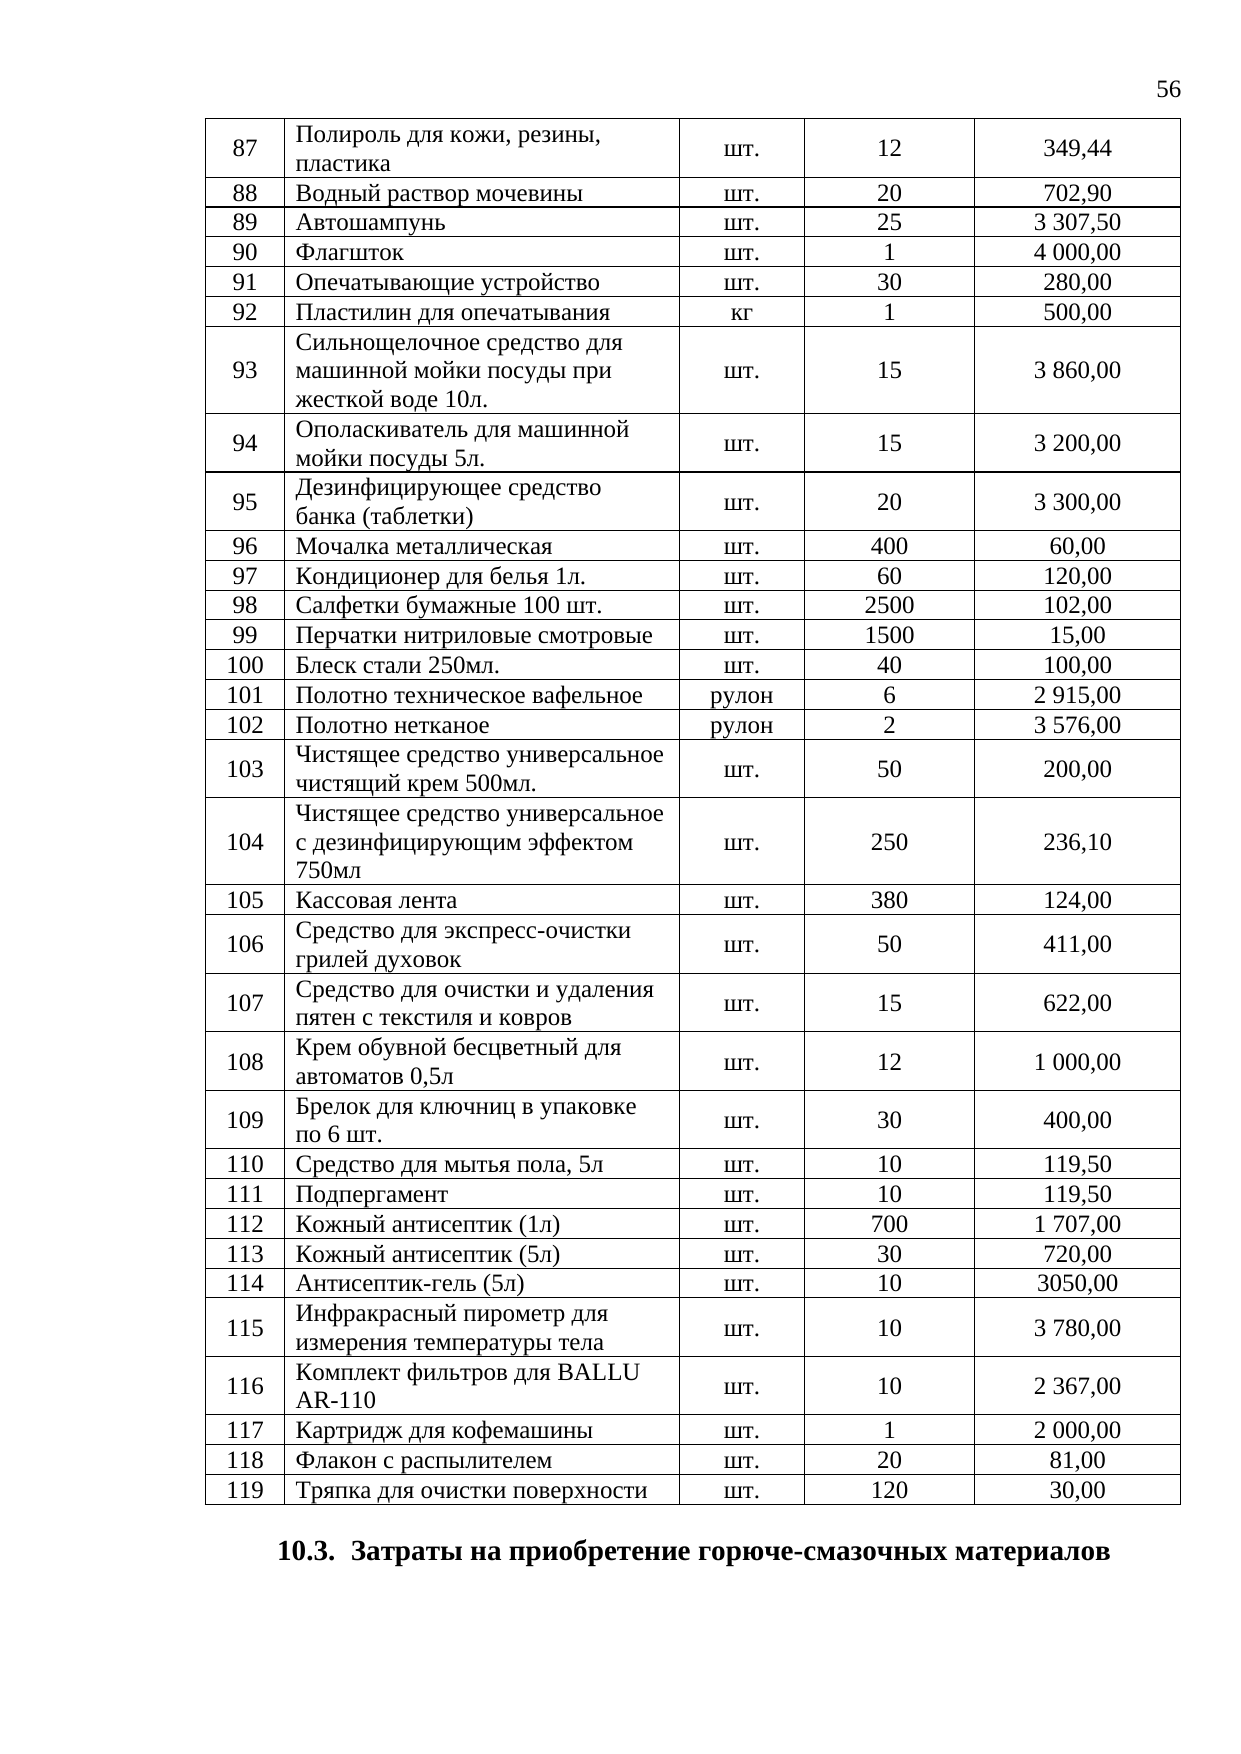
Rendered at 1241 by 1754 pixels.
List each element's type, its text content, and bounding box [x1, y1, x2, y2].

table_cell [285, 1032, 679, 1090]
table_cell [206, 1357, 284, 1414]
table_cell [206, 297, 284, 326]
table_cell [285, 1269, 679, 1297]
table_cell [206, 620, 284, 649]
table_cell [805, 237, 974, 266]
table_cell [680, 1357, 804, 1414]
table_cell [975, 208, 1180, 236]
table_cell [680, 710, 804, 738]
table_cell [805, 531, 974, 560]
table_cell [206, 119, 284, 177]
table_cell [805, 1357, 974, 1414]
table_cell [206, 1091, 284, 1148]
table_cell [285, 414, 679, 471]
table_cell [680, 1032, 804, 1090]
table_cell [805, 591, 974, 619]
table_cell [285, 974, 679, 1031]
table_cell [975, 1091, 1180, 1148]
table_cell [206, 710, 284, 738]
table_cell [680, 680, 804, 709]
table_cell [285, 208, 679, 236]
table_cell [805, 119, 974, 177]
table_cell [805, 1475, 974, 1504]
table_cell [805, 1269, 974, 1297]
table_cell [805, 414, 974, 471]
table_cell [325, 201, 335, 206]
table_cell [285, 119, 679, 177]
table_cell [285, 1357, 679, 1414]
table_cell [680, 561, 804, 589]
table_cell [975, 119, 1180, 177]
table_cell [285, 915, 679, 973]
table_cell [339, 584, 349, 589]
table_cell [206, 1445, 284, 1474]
text 10.3. Затраты на приобретение горюче-смазочных материалов [207, 1533, 1181, 1567]
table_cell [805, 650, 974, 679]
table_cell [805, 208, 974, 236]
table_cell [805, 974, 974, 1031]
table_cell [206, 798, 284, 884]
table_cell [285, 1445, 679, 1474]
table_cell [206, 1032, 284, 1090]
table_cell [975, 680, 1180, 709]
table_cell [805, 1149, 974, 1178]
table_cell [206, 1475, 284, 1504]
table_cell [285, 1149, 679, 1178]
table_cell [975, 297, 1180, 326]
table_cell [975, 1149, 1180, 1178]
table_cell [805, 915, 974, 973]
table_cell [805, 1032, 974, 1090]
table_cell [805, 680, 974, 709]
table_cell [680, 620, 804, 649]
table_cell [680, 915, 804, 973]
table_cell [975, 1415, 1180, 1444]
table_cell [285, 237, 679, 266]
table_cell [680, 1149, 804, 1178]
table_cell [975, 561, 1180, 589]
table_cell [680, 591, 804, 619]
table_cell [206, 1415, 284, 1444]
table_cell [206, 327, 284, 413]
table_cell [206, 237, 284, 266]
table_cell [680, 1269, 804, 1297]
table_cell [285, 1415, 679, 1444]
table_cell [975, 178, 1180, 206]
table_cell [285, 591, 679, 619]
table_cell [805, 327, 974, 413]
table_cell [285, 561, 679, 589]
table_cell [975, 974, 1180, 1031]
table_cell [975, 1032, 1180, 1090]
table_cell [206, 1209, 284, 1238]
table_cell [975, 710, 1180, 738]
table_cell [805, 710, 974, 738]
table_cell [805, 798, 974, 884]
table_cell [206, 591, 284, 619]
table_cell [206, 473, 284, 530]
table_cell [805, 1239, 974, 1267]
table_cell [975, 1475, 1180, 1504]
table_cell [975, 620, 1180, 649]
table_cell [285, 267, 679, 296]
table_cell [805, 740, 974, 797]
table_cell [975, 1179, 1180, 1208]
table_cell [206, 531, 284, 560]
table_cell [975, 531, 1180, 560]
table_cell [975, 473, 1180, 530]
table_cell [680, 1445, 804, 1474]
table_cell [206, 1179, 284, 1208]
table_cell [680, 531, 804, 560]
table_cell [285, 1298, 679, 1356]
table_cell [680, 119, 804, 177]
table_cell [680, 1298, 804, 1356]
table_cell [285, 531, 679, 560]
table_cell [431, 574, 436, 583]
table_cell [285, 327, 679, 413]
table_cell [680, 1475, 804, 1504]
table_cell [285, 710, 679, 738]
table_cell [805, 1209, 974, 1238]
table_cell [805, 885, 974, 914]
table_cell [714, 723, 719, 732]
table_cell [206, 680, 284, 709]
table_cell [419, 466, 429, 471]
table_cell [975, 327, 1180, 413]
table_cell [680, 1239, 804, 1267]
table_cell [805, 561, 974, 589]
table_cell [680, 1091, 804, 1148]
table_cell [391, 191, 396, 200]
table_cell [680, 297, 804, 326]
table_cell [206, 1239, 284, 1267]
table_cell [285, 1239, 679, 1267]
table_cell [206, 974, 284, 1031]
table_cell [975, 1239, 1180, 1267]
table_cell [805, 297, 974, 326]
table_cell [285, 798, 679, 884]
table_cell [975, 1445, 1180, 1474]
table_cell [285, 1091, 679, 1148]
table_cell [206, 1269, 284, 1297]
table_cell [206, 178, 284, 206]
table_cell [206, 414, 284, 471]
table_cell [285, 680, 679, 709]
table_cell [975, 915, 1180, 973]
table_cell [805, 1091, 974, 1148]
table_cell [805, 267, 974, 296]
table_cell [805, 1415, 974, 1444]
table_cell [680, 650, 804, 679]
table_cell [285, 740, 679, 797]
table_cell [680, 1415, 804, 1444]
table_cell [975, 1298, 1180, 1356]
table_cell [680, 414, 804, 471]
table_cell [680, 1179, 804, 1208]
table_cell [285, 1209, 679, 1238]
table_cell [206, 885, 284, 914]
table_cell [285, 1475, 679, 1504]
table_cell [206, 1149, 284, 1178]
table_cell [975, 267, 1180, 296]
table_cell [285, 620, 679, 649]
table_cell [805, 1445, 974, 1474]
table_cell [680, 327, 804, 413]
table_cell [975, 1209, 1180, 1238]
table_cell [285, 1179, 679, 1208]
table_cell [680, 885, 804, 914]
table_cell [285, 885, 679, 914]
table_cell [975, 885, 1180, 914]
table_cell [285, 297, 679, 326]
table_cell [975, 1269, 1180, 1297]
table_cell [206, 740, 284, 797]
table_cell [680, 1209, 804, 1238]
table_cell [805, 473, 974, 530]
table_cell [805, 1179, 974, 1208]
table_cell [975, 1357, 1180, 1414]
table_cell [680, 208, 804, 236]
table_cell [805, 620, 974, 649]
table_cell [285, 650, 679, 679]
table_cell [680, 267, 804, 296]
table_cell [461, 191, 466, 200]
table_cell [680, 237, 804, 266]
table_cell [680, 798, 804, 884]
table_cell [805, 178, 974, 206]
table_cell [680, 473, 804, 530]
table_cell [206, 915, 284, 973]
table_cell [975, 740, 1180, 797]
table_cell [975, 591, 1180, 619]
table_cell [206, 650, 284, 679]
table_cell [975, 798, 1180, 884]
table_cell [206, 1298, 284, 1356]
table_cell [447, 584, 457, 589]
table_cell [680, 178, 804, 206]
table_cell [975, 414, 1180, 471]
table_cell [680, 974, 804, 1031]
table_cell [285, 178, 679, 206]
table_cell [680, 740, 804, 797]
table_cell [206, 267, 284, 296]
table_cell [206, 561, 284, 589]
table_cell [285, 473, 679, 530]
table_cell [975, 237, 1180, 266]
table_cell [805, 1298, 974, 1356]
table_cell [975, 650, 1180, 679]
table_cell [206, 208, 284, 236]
